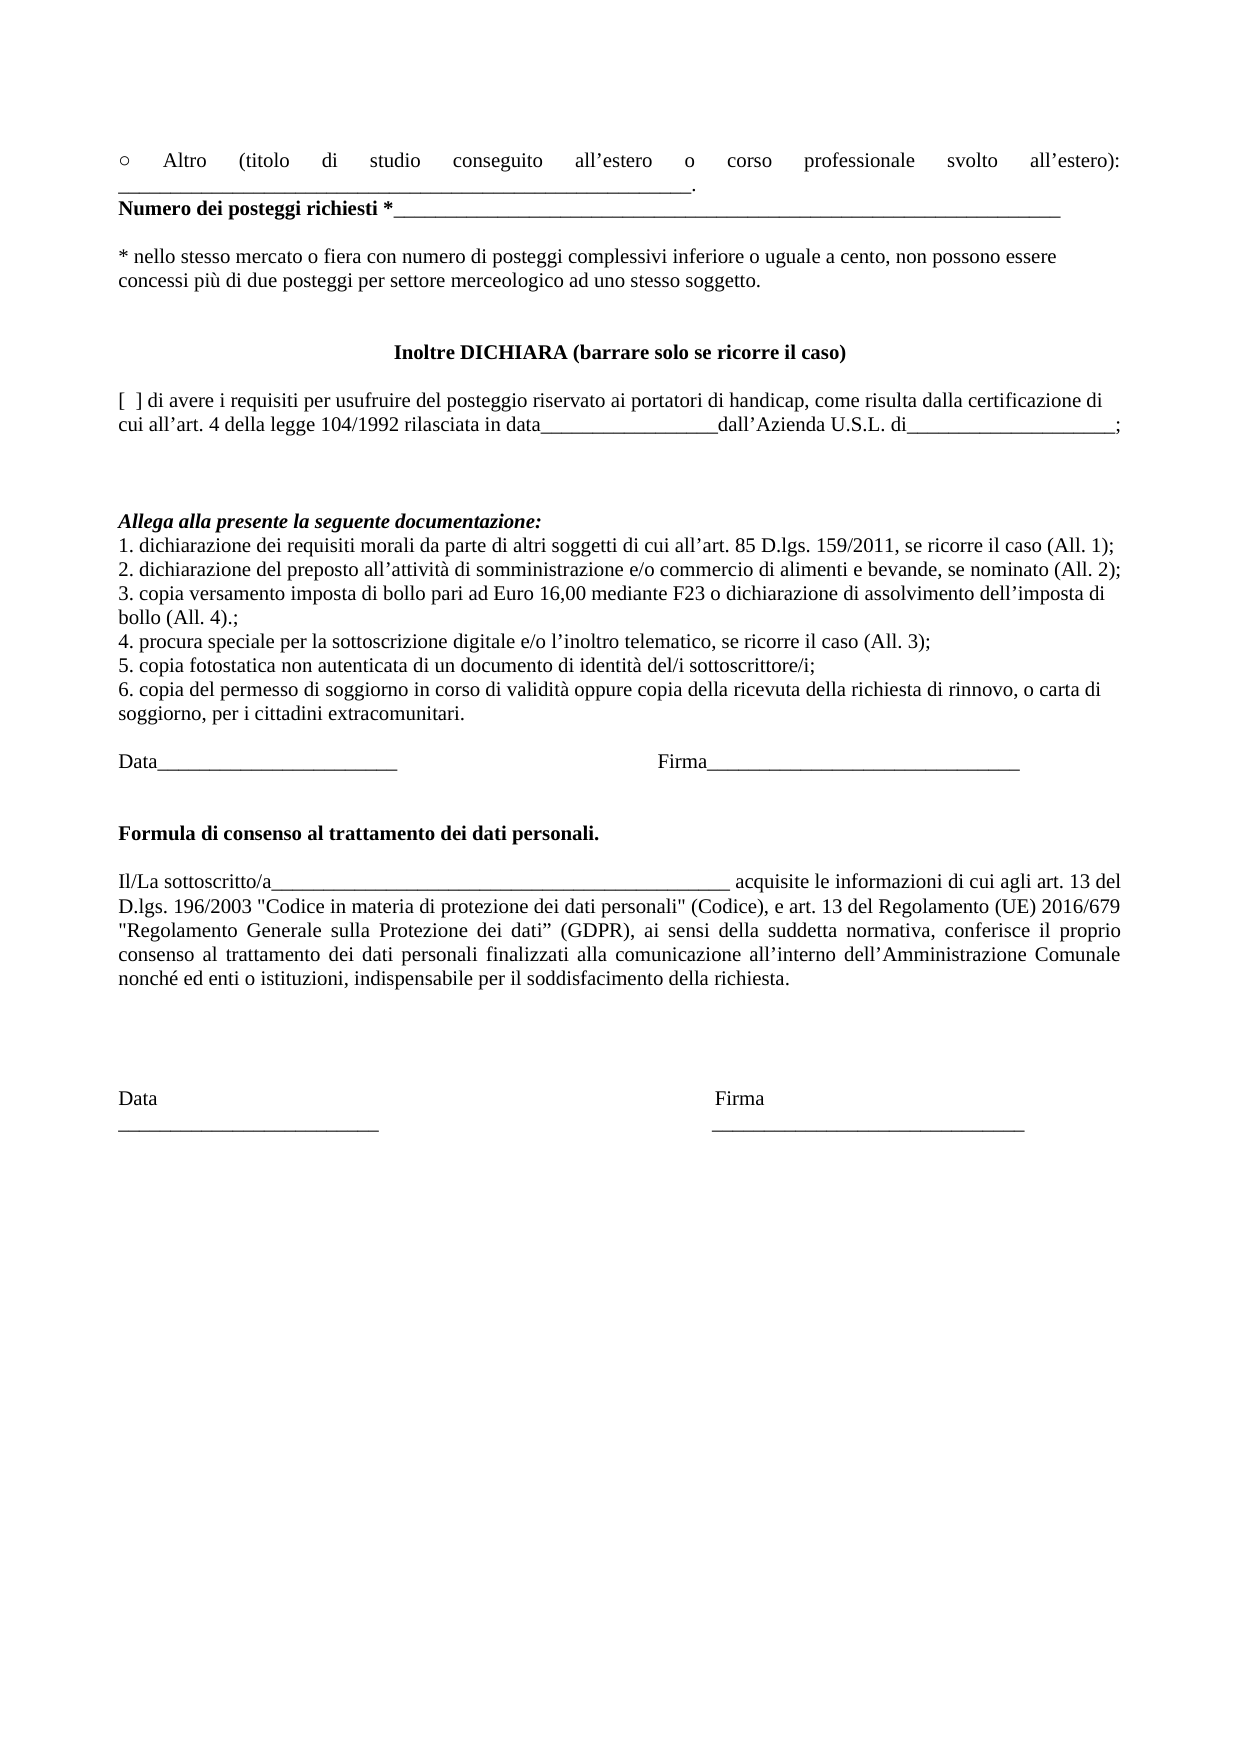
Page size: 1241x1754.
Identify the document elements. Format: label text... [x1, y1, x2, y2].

text Il/La sottoscritto/a____________________________________________ acquisite le informazioni di cui agli art. 13 del D.lgs. 196/2003 "Codice in materia di protezione dei dati personali" (Codice), e art. 13 del Regolamento (UE) 2016/679 "Regolamento Generale sulla Protezione dei dati” (GDPR), ai sensi della suddetta normativa, conferisce il proprio consenso al trattamento dei dati personali finalizzati alla comunicazione all’interno dell’Amministrazione Comunale nonché ed enti o istituzioni, indispensabile per il soddisfacimento della richiesta. [118, 869, 1122, 990]
text 3. copia versamento imposta di bollo pari ad Euro 16,00 mediante F23 o dichiarazione di assolvimento dell’imposta di bollo (All. 4).; [118, 581, 1122, 629]
text Data Firma [118, 1086, 1122, 1110]
text _________________________ ______________________________ [118, 1110, 1122, 1134]
text 5. copia fotostatica non autenticata di un documento di identità del/i sottoscrittore/i; [118, 653, 1122, 677]
text Formula di consenso al trattamento dei dati personali. [118, 821, 1122, 845]
text 1. dichiarazione dei requisiti morali da parte di altri soggetti di cui all’art. 85 D.lgs. 159/2011, se ricorre il caso (All. 1); [118, 533, 1122, 557]
text Allega alla presente la seguente documentazione: [118, 508, 1122, 533]
text Data_______________________ Firma______________________________ [118, 749, 1122, 773]
text Numero dei posteggi richiesti *________________________________________________________________ [118, 196, 1122, 220]
text * nello stesso mercato o fiera con numero di posteggi complessivi inferiore o uguale a cento, non possono essere concessi più di due posteggi per settore merceologico ad uno stesso soggetto. [118, 244, 1122, 292]
text [ ] di avere i requisiti per usufruire del posteggio riservato ai portatori di handicap, come risulta dalla certificazione di cui all’art. 4 della legge 104/1992 rilasciata in data_________________dall’Azienda U.S.L. di____________________; [118, 388, 1122, 436]
text 2. dichiarazione del preposto all’attività di somministrazione e/o commercio di alimenti e bevande, se nominato (All. 2); [118, 557, 1122, 581]
text 4. procura speciale per la sottoscrizione digitale e/o l’inoltro telematico, se ricorre il caso (All. 3); [118, 629, 1122, 653]
text ○ Altro (titolo di studio conseguito all’estero o corso professionale svolto all’estero): _______________________________________________________. [118, 148, 1122, 196]
text Inoltre DICHIARA (barrare solo se ricorre il caso) [118, 340, 1122, 364]
text 6. copia del permesso di soggiorno in corso di validità oppure copia della ricevuta della richiesta di rinnovo, o carta di soggiorno, per i cittadini extracomunitari. [118, 677, 1122, 725]
